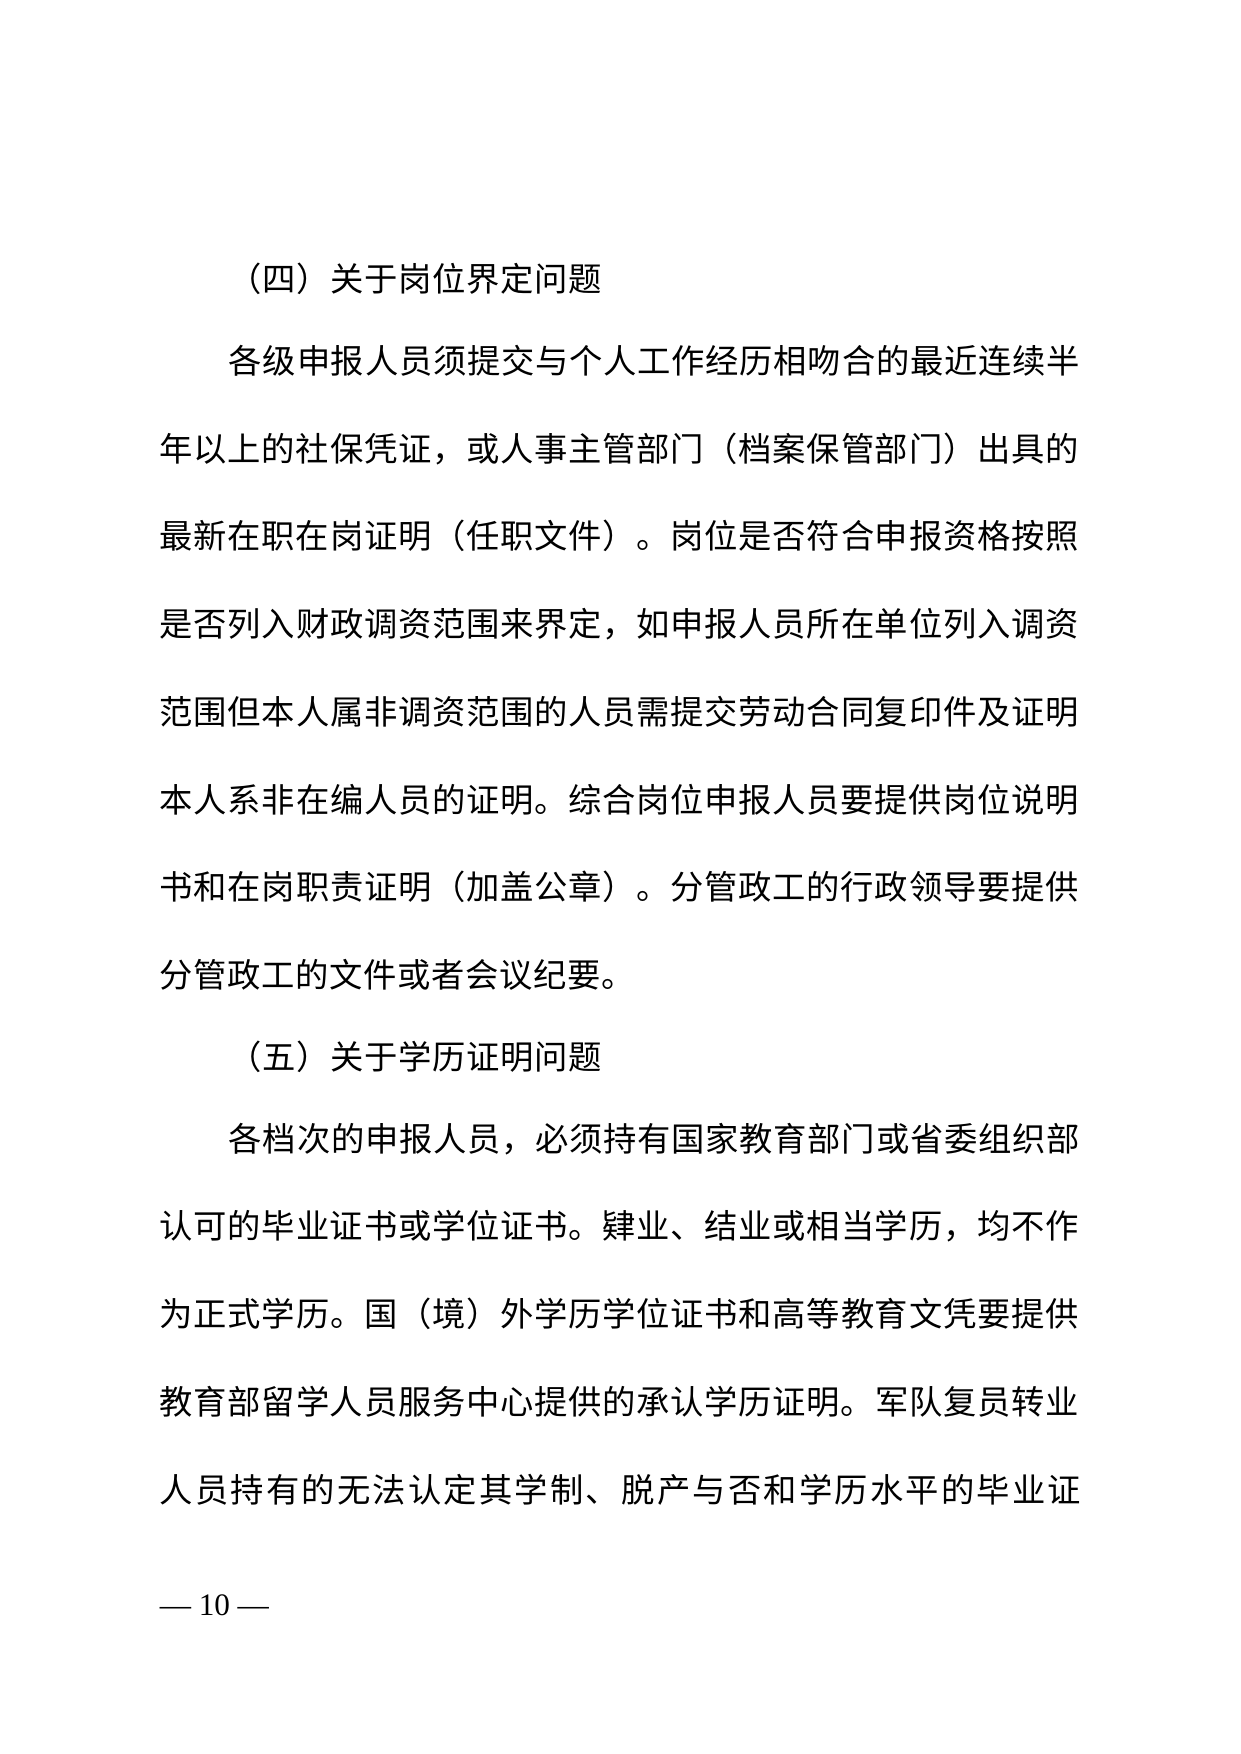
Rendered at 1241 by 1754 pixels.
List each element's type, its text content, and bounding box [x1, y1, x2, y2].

text 各级申报人员须提交与个人工作经历相吻合的最近连续半年以上的社保凭证，或人事主管部门（档案保管部门）出具的最新在职在岗证明（任职文件）。岗位是否符合申报资格按照是否列入财政调资范围来界定，如申报人员所在单位列入调资范围但本人属非调资范围的人员需提交劳动合同复印件及证明本人系非在编人员的证明。综合岗位申报人员要提供岗位说明书和在岗职责证明（加盖公章）。分管政工的行政领导要提供分管政工的文件或者会议纪要。 [159, 327, 1081, 1006]
text （四）关于岗位界定问题 [159, 245, 1081, 310]
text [159, 1104, 1081, 1520]
text （五）关于学历证明问题 [159, 1022, 1081, 1087]
